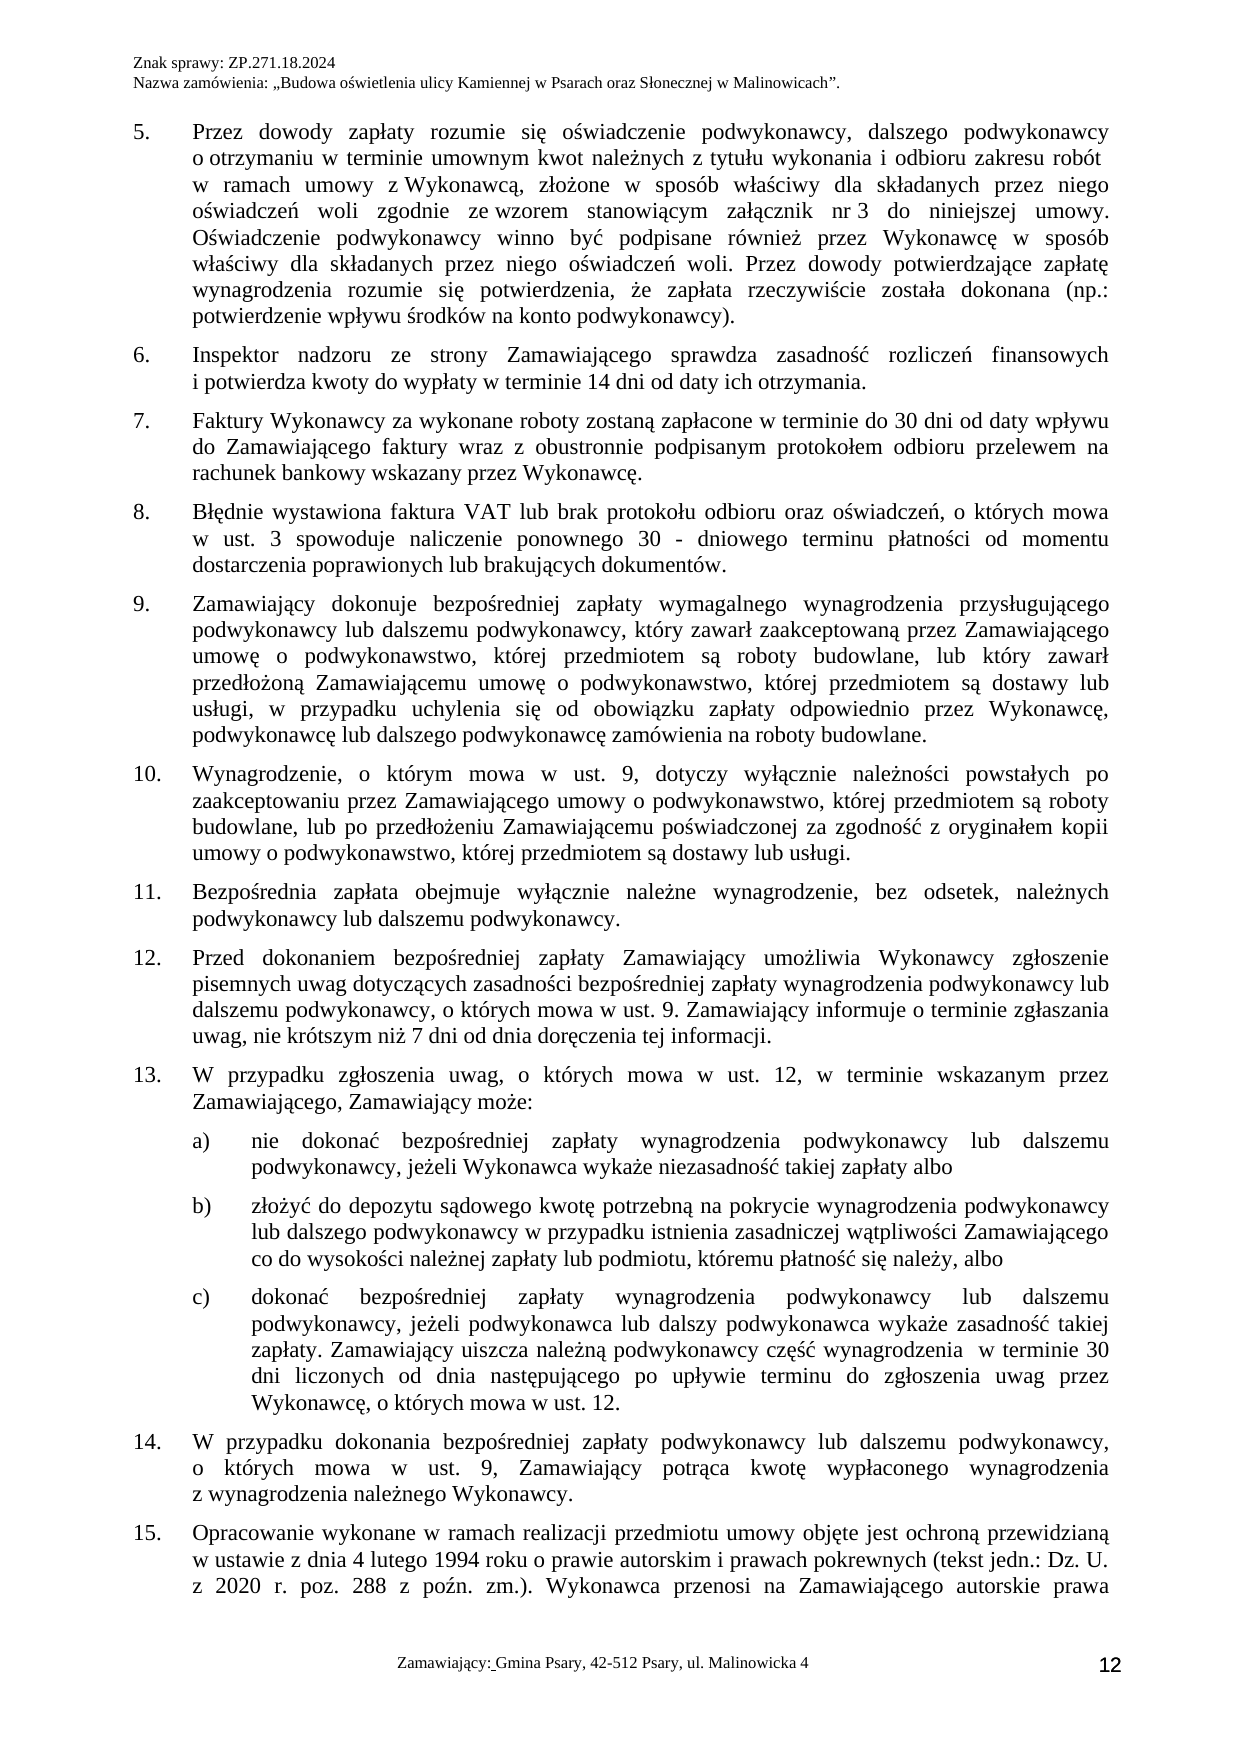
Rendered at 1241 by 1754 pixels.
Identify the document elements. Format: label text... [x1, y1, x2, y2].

list Przed dokonaniem bezpośredniej zapłaty Zamawiający umożliwia Wykonawcy zgłoszenie pisemnych uwag dotyczących zasadności bezpośredniej zapłaty wynagrodzenia podwykonawcy lub dalszemu podwykonawcy, o których mowa w ust. 9. Zamawiający informuje o terminie zgłaszania uwag, nie krótszym niż 7 dni od dnia doręczenia tej informacji. [133, 943, 1110, 1049]
list złożyć do depozytu sądowego kwotę potrzebną na pokrycie wynagrodzenia podwykonawcy lub dalszego podwykonawcy w przypadku istnienia zasadniczej wątpliwości Zamawiającego co do wysokości należnej zapłaty lub podmiotu, któremu płatność się należy, albo [192, 1192, 1110, 1271]
list W przypadku dokonania bezpośredniej zapłaty podwykonawcy lub dalszemu podwykonawcy, o których mowa w ust. 9, Zamawiający potrąca kwotę wypłaconego wynagrodzenia z wynagrodzenia należnego Wykonawcy. [133, 1428, 1110, 1507]
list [133, 1519, 1110, 1598]
list Inspektor nadzoru ze strony Zamawiającego sprawdza zasadność rozliczeń finansowych i potwierdza kwoty do wypłaty w terminie 14 dni od daty ich otrzymania. [133, 341, 1110, 394]
list Faktury Wykonawcy za wykonane roboty zostaną zapłacone w terminie do 30 dni od daty wpływu do Zamawiającego faktury wraz z obustronnie podpisanym protokołem odbioru przelewem na rachunek bankowy wskazany przez Wykonawcę. [133, 407, 1110, 486]
list nie dokonać bezpośredniej zapłaty wynagrodzenia podwykonawcy lub dalszemu podwykonawcy, jeżeli Wykonawca wykaże niezasadność takiej zapłaty albo [192, 1127, 1110, 1179]
list Błędnie wystawiona faktura VAT lub brak protokołu odbioru oraz oświadczeń, o których mowa w ust. 3 spowoduje naliczenie ponownego 30 - dniowego terminu płatności od momentu dostarczenia poprawionych lub brakujących dokumentów. [133, 498, 1110, 577]
list dokonać bezpośredniej zapłaty wynagrodzenia podwykonawcy lub dalszemu podwykonawcy, jeżeli podwykonawca lub dalszy podwykonawca wykaże zasadność takiej zapłaty. Zamawiający uiszcza należną podwykonawcy część wynagrodzenia w terminie 30 dni liczonych od dnia następującego po upływie terminu do zgłoszenia uwag przez Wykonawcę, o których mowa w ust. 12. [192, 1283, 1110, 1415]
list Bezpośrednia zapłata obejmuje wyłącznie należne wynagrodzenie, bez odsetek, należnych podwykonawcy lub dalszemu podwykonawcy. [133, 878, 1110, 931]
list Zamawiający dokonuje bezpośredniej zapłaty wymagalnego wynagrodzenia przysługującego podwykonawcy lub dalszemu podwykonawcy, który zawarł zaakceptowaną przez Zamawiającego umowę o podwykonawstwo, której przedmiotem są roboty budowlane, lub który zawarł przedłożoną Zamawiającemu umowę o podwykonawstwo, której przedmiotem są dostawy lub usługi, w przypadku uchylenia się od obowiązku zapłaty odpowiednio przez Wykonawcę, podwykonawcę lub dalszego podwykonawcę zamówienia na roboty budowlane. [133, 590, 1110, 748]
list Przez dowody zapłaty rozumie się oświadczenie podwykonawcy, dalszego podwykonawcy o otrzymaniu w terminie umownym kwot należnych z tytułu wykonania i odbioru zakresu robót w ramach umowy z Wykonawcą, złożone w sposób właściwy dla składanych przez niego oświadczeń woli zgodnie ze wzorem stanowiącym załącznik nr 3 do niniejszej umowy. Oświadczenie podwykonawcy winno być podpisane również przez Wykonawcę w sposób właściwy dla składanych przez niego oświadczeń woli. Przez dowody potwierdzające zapłatę wynagrodzenia rozumie się potwierdzenia, że zapłata rzeczywiście została dokonana (np.: potwierdzenie wpływu środków na konto podwykonawcy). [133, 118, 1110, 329]
list Wynagrodzenie, o którym mowa w ust. 9, dotyczy wyłącznie należności powstałych po zaakceptowaniu przez Zamawiającego umowy o podwykonawstwo, której przedmiotem są roboty budowlane, lub po przedłożeniu Zamawiającemu poświadczonej za zgodność z oryginałem kopii umowy o podwykonawstwo, której przedmiotem są dostawy lub usługi. [133, 760, 1110, 866]
list W przypadku zgłoszenia uwag, o których mowa w ust. 12, w terminie wskazanym przez Zamawiającego, Zamawiający może: [133, 1061, 1110, 1114]
